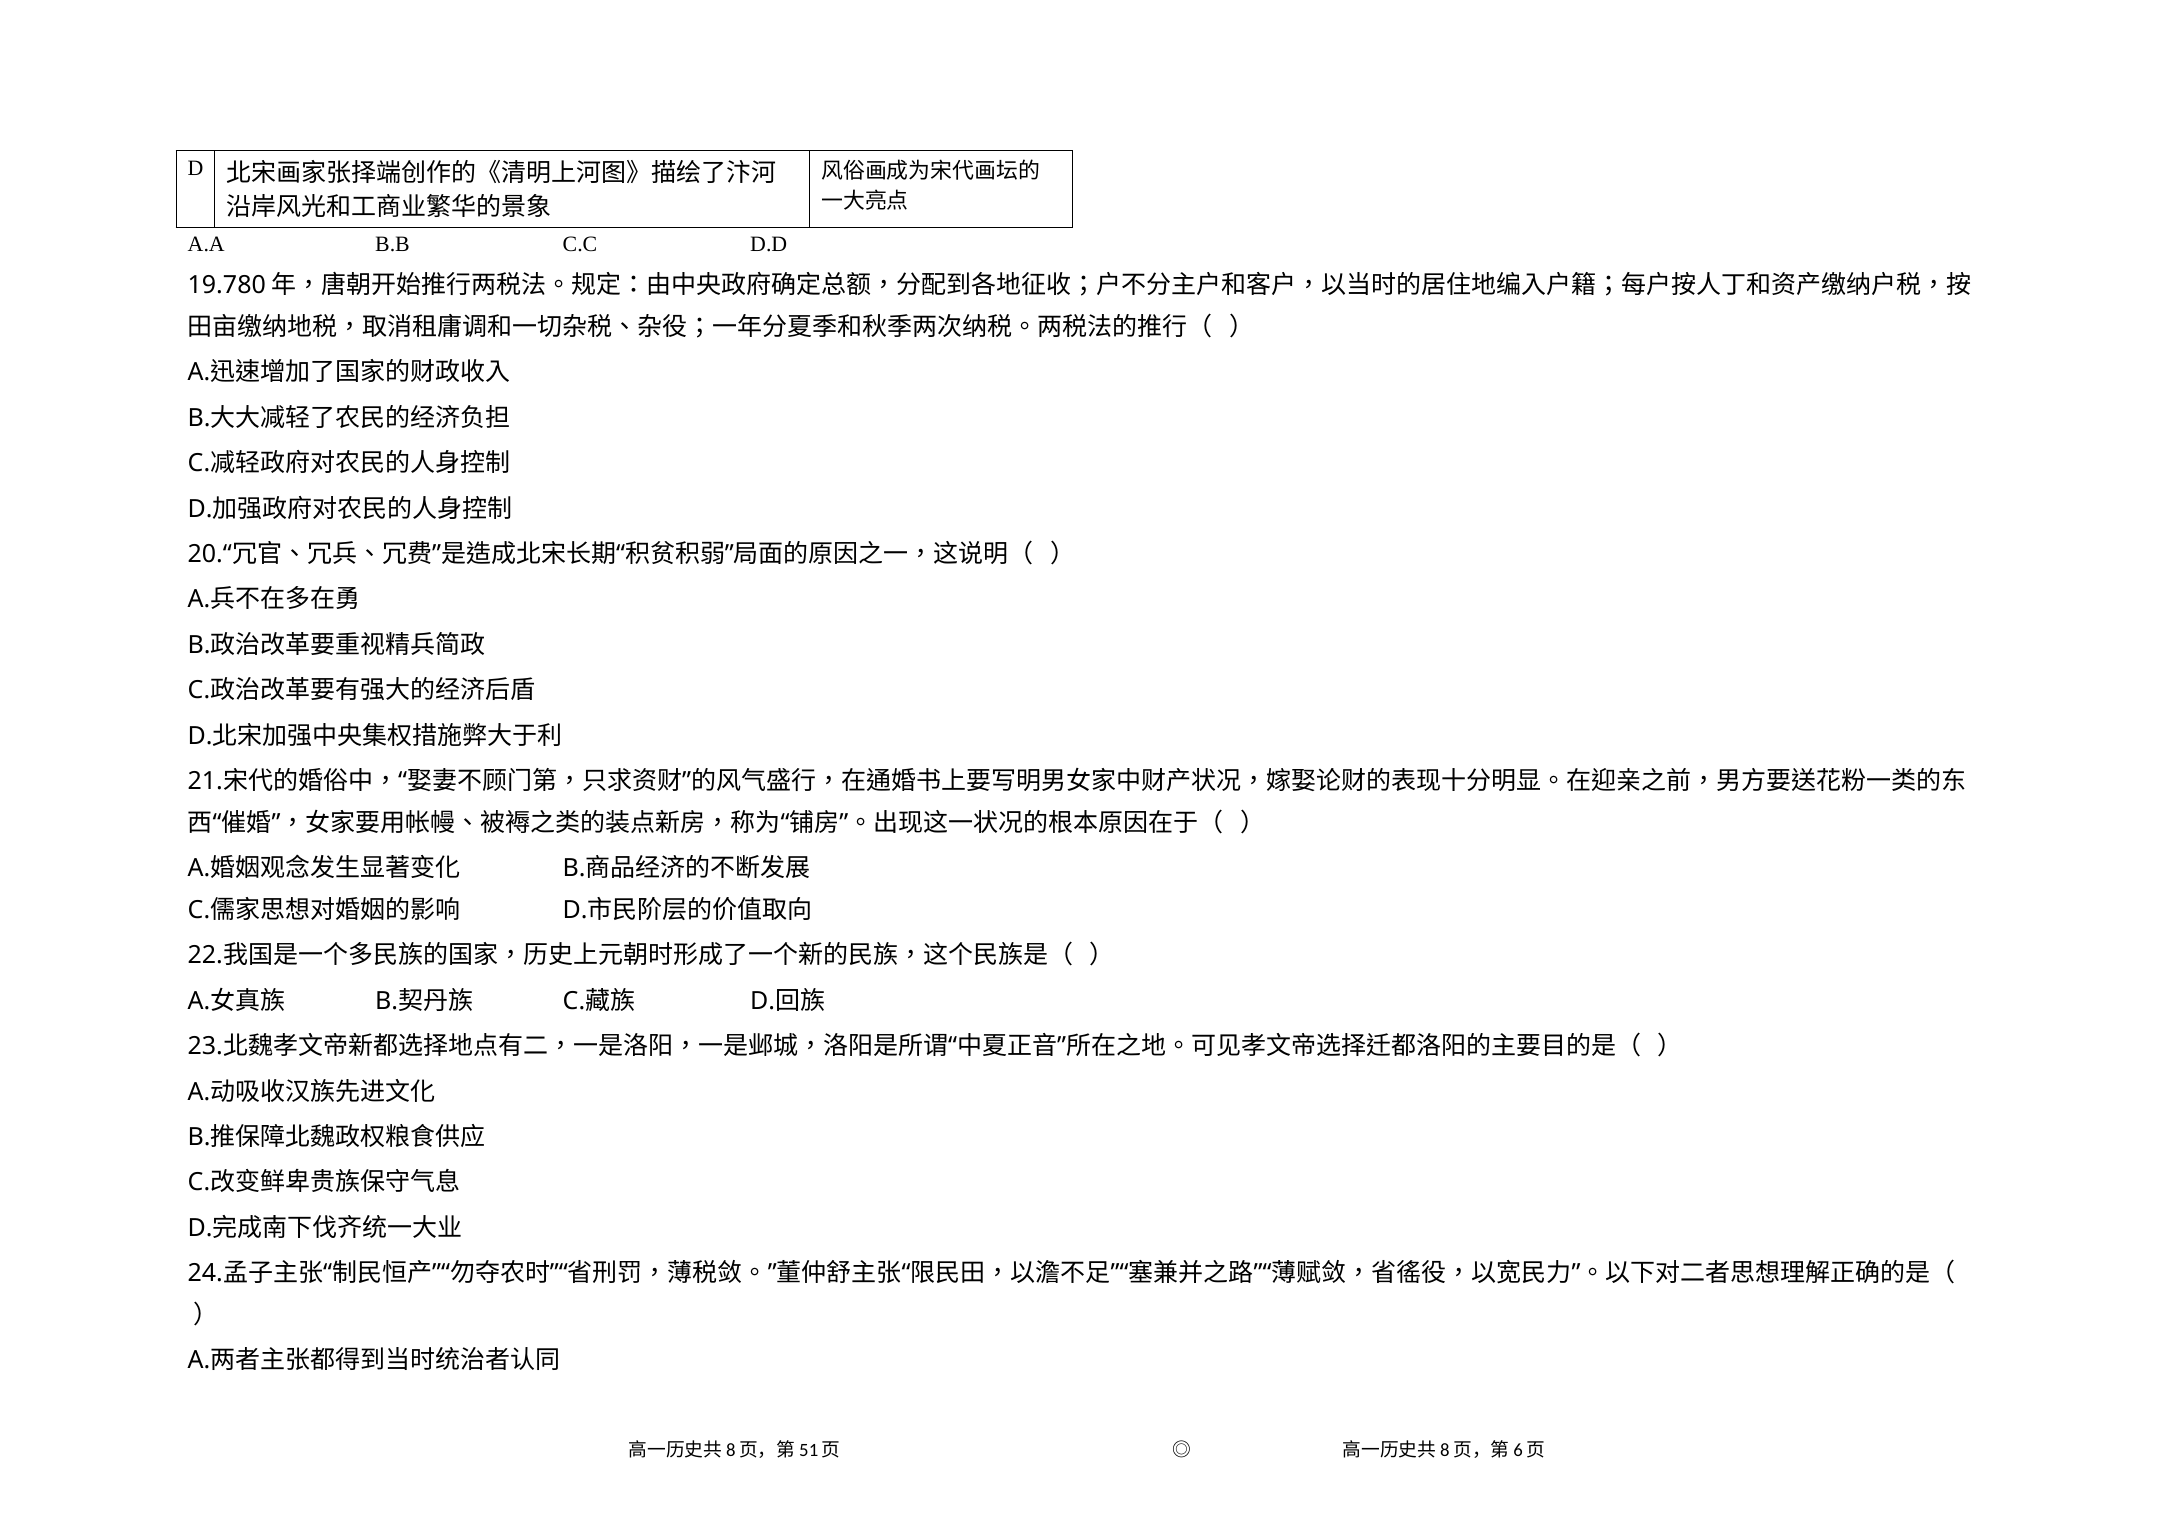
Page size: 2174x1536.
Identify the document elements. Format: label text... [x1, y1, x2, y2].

text D.完成南下伐齐统一大业 [187, 1203, 1986, 1244]
table_cell 北宋画家张择端创作的《清明上河图》描绘了汴河沿岸风光和工商业繁华的景象 [215, 151, 809, 227]
text B.政治改革要重视精兵简政 [187, 620, 1986, 662]
table_cell 风俗画成为宋代画坛的一大亮点 [810, 151, 1072, 227]
text 20.“冗官、冗兵、冗费”是造成北宋长期“积贫积弱”局面的原因之一，这说明（ ） [187, 529, 1986, 571]
text 24.孟子主张“制民恒产”“勿夺农时”“省刑罚，薄税敛。”董仲舒主张“限民田，以澹不足”“塞兼并之路”“薄赋敛，省徭役，以宽民力”。以下对二者思想理解正确的是（ ） [187, 1248, 1986, 1332]
text C.政治改革要有强大的经济后盾 [187, 665, 1986, 707]
text D.加强政府对农民的人身控制 [187, 484, 1986, 525]
text C.减轻政府对农民的人身控制 [187, 438, 1986, 480]
table_cell D [177, 151, 214, 227]
text A.A B.B C.C D.D [187, 231, 1986, 257]
text D.北宋加强中央集权措施弊大于利 [187, 711, 1986, 752]
text A.兵不在多在勇 [187, 574, 1986, 616]
text A.两者主张都得到当时统治者认同 [187, 1335, 1986, 1377]
text C.改变鲜卑贵族保守气息 [187, 1157, 1986, 1199]
text 21.宋代的婚俗中，“娶妻不顾门第，只求资财”的风气盛行，在通婚书上要写明男女家中财产状况，嫁娶论财的表现十分明显。在迎亲之前，男方要送花粉一类的东西“催婚”，女家要用帐幔、被褥之类的装点新房，称为“铺房”。出现这一状况的根本原因在于（ ） [187, 756, 1986, 839]
text B.推保障北魏政权粮食供应 [187, 1112, 1986, 1154]
text 22.我国是一个多民族的国家，历史上元朝时形成了一个新的民族，这个民族是（ ） [187, 930, 1986, 972]
text 23.北魏孝文帝新都选择地点有二，一是洛阳，一是邺城，洛阳是所谓“中夏正音”所在之地。可见孝文帝选择迁都洛阳的主要目的是（ ） [187, 1021, 1986, 1063]
text A.婚姻观念发生显著变化 B.商品经济的不断发展 C.儒家思想对婚姻的影响 D.市民阶层的价值取向 [187, 843, 1986, 927]
text B.大大减轻了农民的经济负担 [187, 393, 1986, 434]
text A.女真族 B.契丹族 C.藏族 D.回族 [187, 976, 1986, 1017]
text 19.780年，唐朝开始推行两税法。规定：由中央政府确定总额，分配到各地征收；户不分主户和客户，以当时的居住地编入户籍；每户按人丁和资产缴纳户税，按田亩缴纳地税，取消租庸调和一切杂税、杂役；一年分夏季和秋季两次纳税。两税法的推行（ ） [187, 260, 1986, 344]
text A.迅速增加了国家的财政收入 [187, 347, 1986, 389]
text A.动吸收汉族先进文化 [187, 1067, 1986, 1108]
